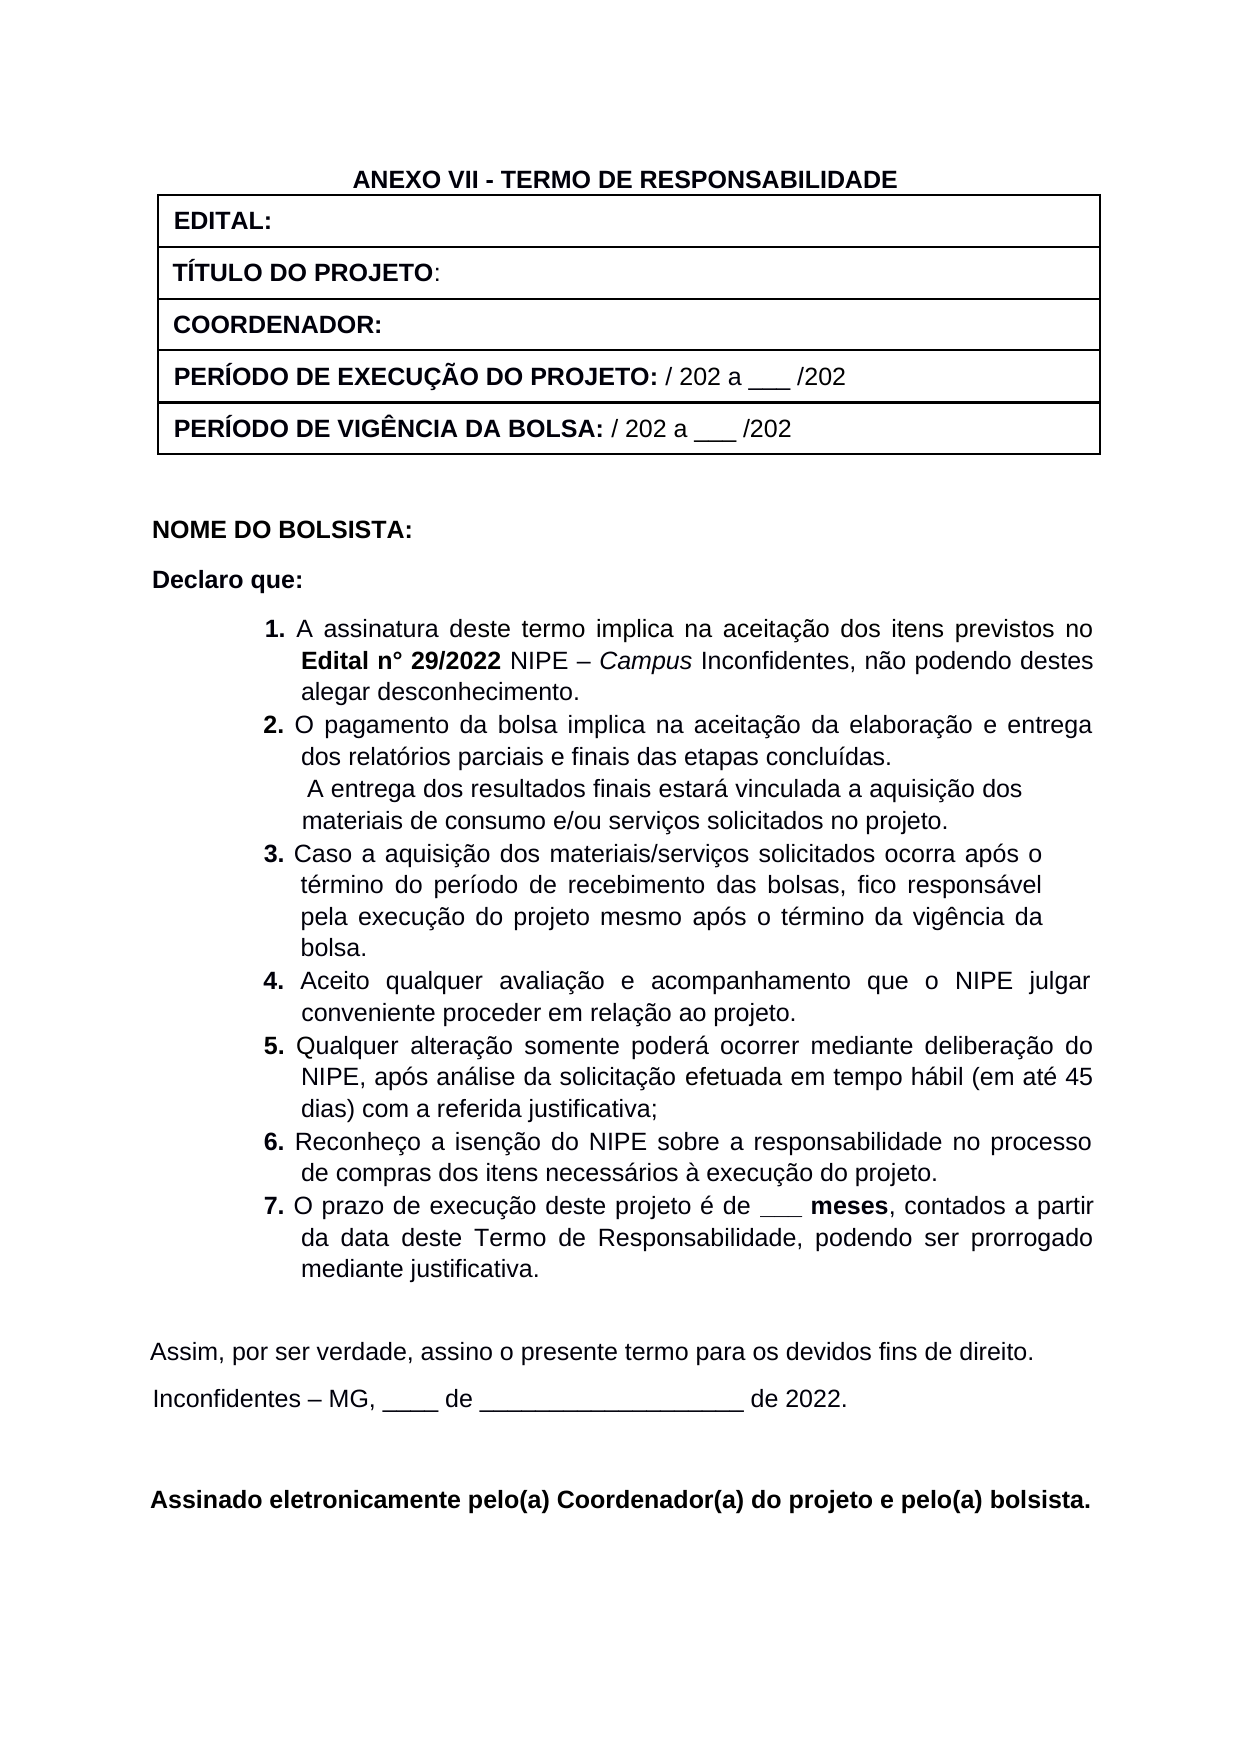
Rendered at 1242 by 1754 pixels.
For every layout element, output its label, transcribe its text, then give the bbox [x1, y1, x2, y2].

text NOME DO BOLSISTA: [152, 516, 1094, 544]
table_cell PERÍODO DE EXECUÇÃO DO PROJETO: / 202 a ___ /202 [159, 351, 1099, 401]
text 6. Reconheço a isenção do NIPE sobre a responsabilidade no processo de compras dos itens necessários à execução do projeto. [263, 1127, 1093, 1187]
table_cell TÍTULO DO PROJETO: [159, 248, 1099, 298]
table_cell PERÍODO DE VIGÊNCIA DA BOLSA: / 202 a ___ /202 [159, 404, 1099, 453]
text Declaro que: [152, 565, 1094, 593]
text 4. Aceito qualquer avaliação e acompanhamento que o NIPE julgar conveniente proceder em relação ao projeto. [263, 966, 1092, 1027]
text Assim, por ser verdade, assino o presente termo para os devidos fins de direito. Inconfidentes – MG, ____ de ___________________ de 2022. [150, 1337, 1037, 1413]
text 3. Caso a aquisição dos materiais/serviços solicitados ocorra após o término do período de recebimento das bolsas, fico responsável pela execução do projeto mesmo após o término da vigência da bolsa. [263, 839, 1043, 962]
text 5. Qualquer alteração somente poderá ocorrer mediante deliberação do NIPE, após análise da solicitação efetuada em tempo hábil (em até 45 dias) com a referida justificativa; [264, 1031, 1094, 1122]
text 1. A assinatura deste termo implica na aceitação dos itens previstos no Edital n° 29/2022 NIPE – Campus Inconfidentes, não podendo destes alegar desconhecimento. [264, 614, 1094, 706]
text 2. O pagamento da bolsa implica na aceitação da elaboração e entrega dos relatórios parciais e finais das etapas concluídas. [263, 710, 1094, 770]
table_cell COORDENADOR: [159, 300, 1099, 349]
text Assinado eletronicamente pelo(a) Coordenador(a) do projeto e pelo(a) bolsista. [150, 1485, 1092, 1514]
text ANEXO VII - TERMO DE RESPONSABILIDADE [0, 165, 898, 194]
text A entrega dos resultados finais estará vinculada a aquisição dos materiais de consumo e/ou serviços solicitados no projeto. [302, 774, 1024, 835]
text 7. O prazo de execução deste projeto é de ___ meses, contados a partir da data deste Termo de Responsabilidade, podendo ser prorrogado mediante justificativa. [263, 1191, 1094, 1283]
table_header EDITAL: [159, 196, 1099, 246]
